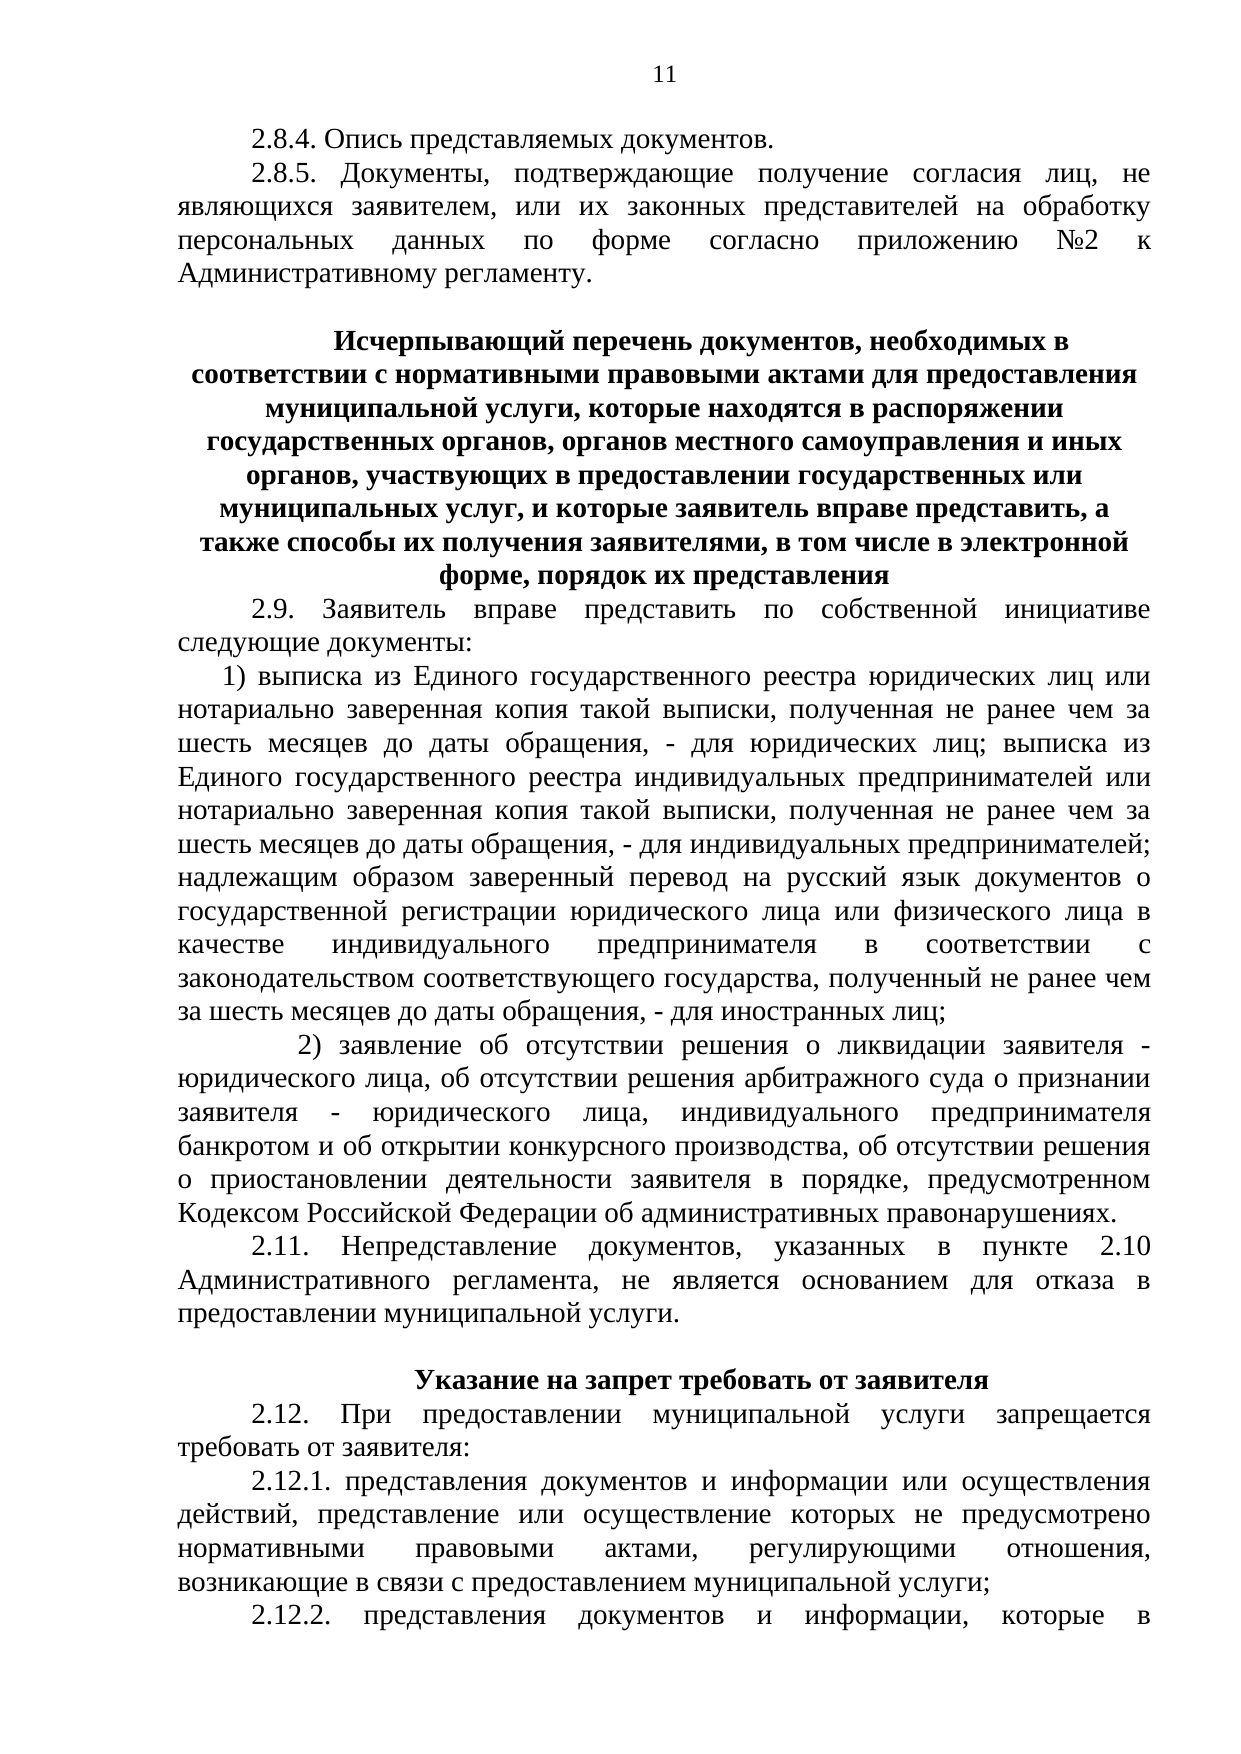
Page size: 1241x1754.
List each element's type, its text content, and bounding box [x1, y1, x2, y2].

text Указание на запрет требовать от заявителя [177, 1362, 1152, 1396]
text 2.12.1. представления документов и информации или осуществления действий, представление или осуществление которых не предусмотрено нормативными правовыми актами, регулирующими отношения, возникающие в связи с предоставлением муниципальной услуги; [177, 1463, 1152, 1597]
text 2.8.5. Документы, подтверждающие получение согласия лиц, не являющихся заявителем, или их законных представителей на обработку персональных данных по форме согласно приложению №2 к Административному регламенту. [177, 155, 1152, 289]
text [177, 1597, 1152, 1631]
text 2) заявление об отсутствии решения о ликвидации заявителя - юридического лица, об отсутствии решения арбитражного суда о признании заявителя - юридического лица, индивидуального предпринимателя банкротом и об открытии конкурсного производства, об отсутствии решения о приостановлении деятельности заявителя в порядке, предусмотренном Кодексом Российской Федерации об административных правонарушениях. [177, 1027, 1152, 1228]
text 2.8.4. Опись представляемых документов. [177, 121, 1152, 155]
text 1) выписка из Единого государственного реестра юридических лиц или нотариально заверенная копия такой выписки, полученная не ранее чем за шесть месяцев до даты обращения, - для юридических лиц; выписка из Единого государственного реестра индивидуальных предпринимателей или нотариально заверенная копия такой выписки, полученная не ранее чем за шесть месяцев до даты обращения, - для индивидуальных предпринимателей; надлежащим образом заверенный перевод на русский язык документов о государственной регистрации юридического лица или физического лица в качестве индивидуального предпринимателя в соответствии с законодательством соответствующего государства, полученный не ранее чем за шесть месяцев до даты обращения, - для иностранных лиц; [177, 658, 1152, 1027]
text Исчерпывающий перечень документов, необходимых в соответствии с нормативными правовыми актами для предоставления муниципальной услуги, которые находятся в распоряжении государственных органов, органов местного самоуправления и иных органов, участвующих в предоставлении государственных или муниципальных услуг, и которые заявитель вправе представить, а также способы их получения заявителями, в том числе в электронной форме, порядок их представления [177, 323, 1152, 591]
text 2.11. Непредставление документов, указанных в пункте 2.10 Административного регламента, не является основанием для отказа в предоставлении муниципальной услуги. [177, 1228, 1152, 1329]
text 2.12. При предоставлении муниципальной услуги запрещается требовать от заявителя: [177, 1396, 1152, 1463]
text 2.9. Заявитель вправе представить по собственной инициативе следующие документы: [177, 591, 1152, 658]
